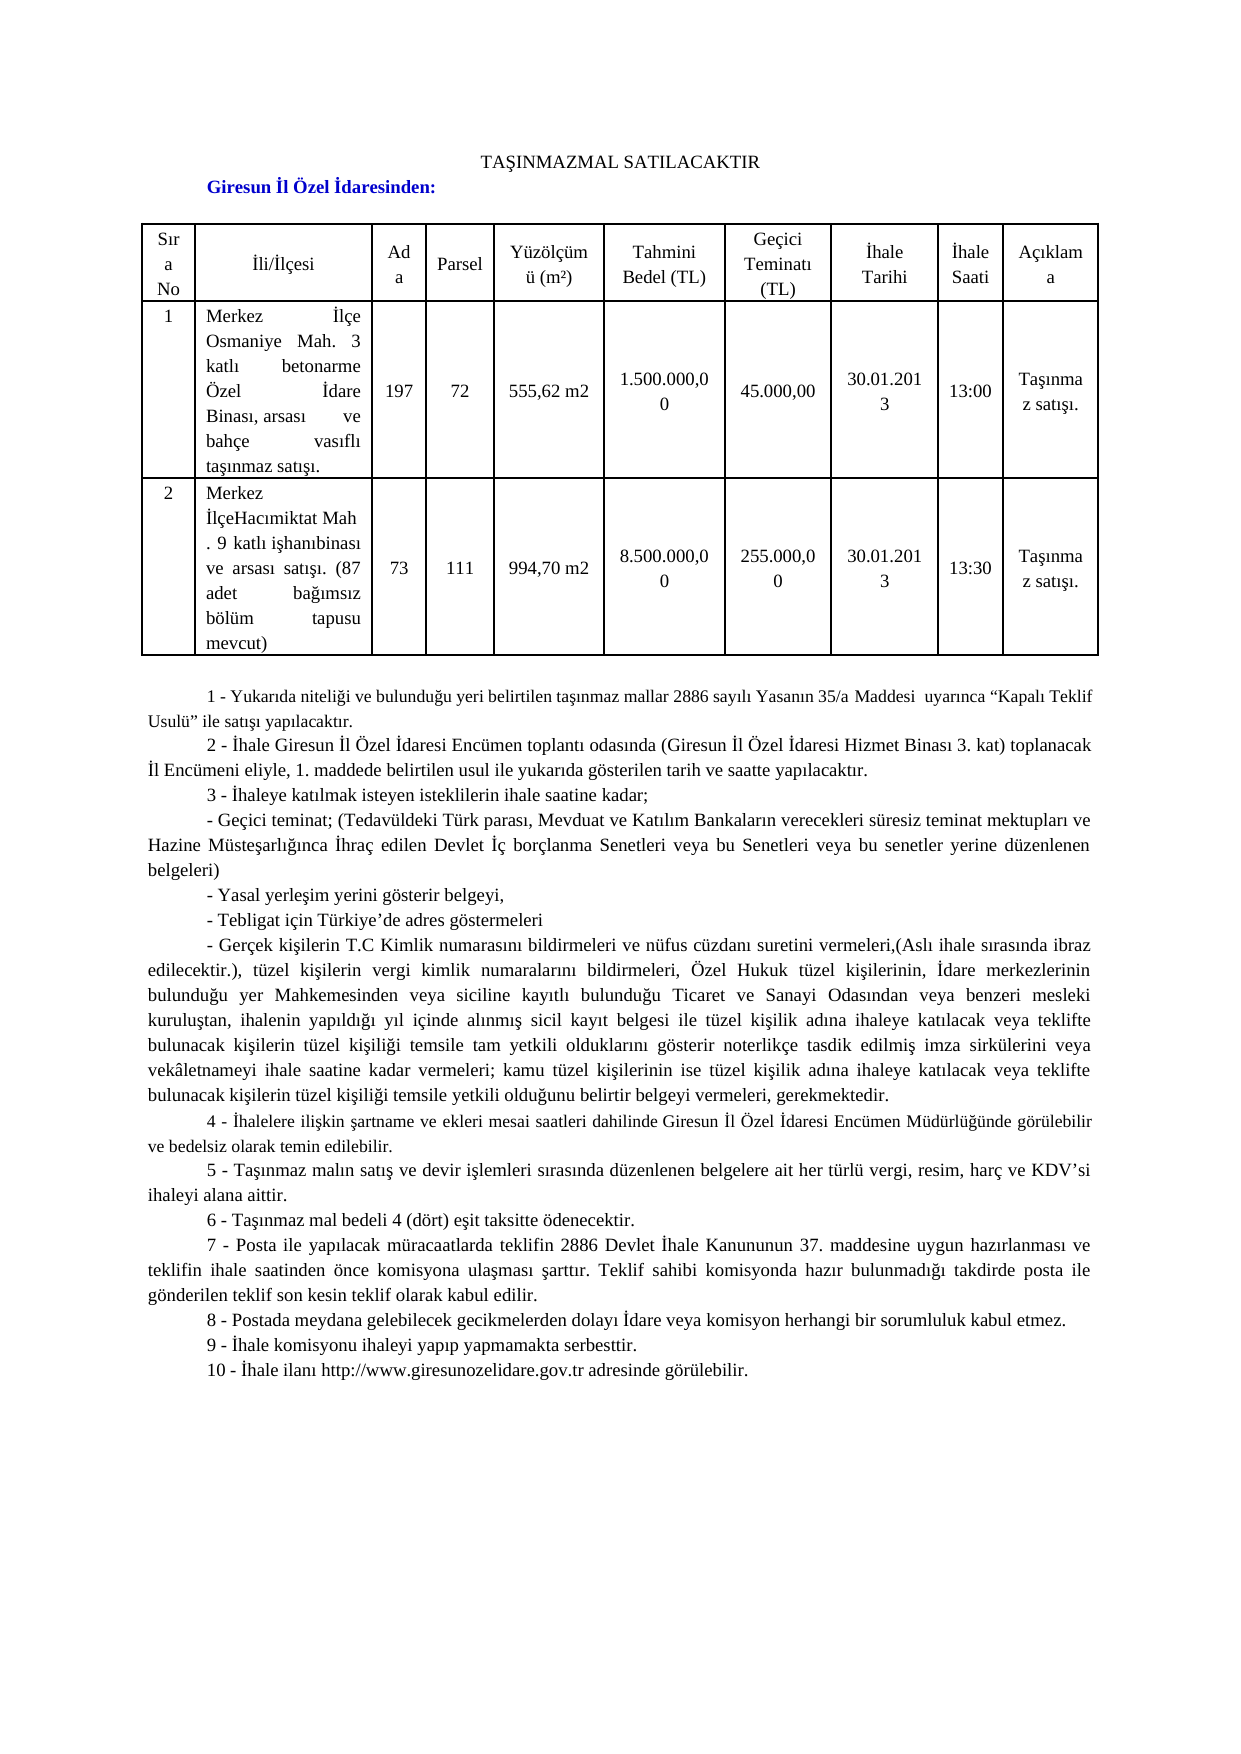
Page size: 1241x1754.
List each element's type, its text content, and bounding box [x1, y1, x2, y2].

table_cell 30.01.2013 [832, 479, 937, 654]
table_cell Taşınmaz satışı. [1004, 302, 1097, 477]
text 6 - Taşınmaz mal bedeli 4 (dört) eşit taksitte ödenecektir. [148, 1206, 1093, 1231]
text - Geçici teminat; (Tedavüldeki Türk parası, Mevduat ve Katılım Bankaların verecekleri süresiz teminat mektupları ve Hazine Müsteşarlığınca İhraç edilen Devlet İç borçlanma Senetleri veya bu Senetleri veya bu senetler yerine düzenlenen belgeleri) [148, 806, 1093, 881]
text TAŞINMAZMAL SATILACAKTIR [148, 148, 1093, 173]
table_header İhale Saati [939, 225, 1002, 300]
table_cell 255.000,00 [726, 479, 830, 654]
text 4 - İhalelere ilişkin şartname ve ekleri mesai saatleri dahilinde Giresun İl Özel İdaresi Encümen Müdürlüğünde görülebilir ve bedelsiz olarak temin edilebilir. [148, 1106, 1093, 1156]
table_cell 72 [427, 302, 493, 477]
table_cell 111 [427, 479, 493, 654]
text Giresun İl Özel İdaresinden: [148, 173, 1093, 198]
text - Yasal yerleşim yerini gösterir belgeyi, [148, 881, 1093, 906]
table_cell 13:00 [939, 302, 1002, 477]
table_cell Merkez İlçe Osmaniye Mah. 3 katlı betonarme Özel İdare Binası, arsası ve bahçe vasıflı taşınmaz satışı. [196, 302, 371, 477]
table_cell 1.500.000,00 [605, 302, 724, 477]
table_header Ada [373, 225, 425, 300]
table_header Tahmini Bedel (TL) [605, 225, 724, 300]
text 7 - Posta ile yapılacak müracaatlarda teklifin 2886 Devlet İhale Kanununun 37. maddesine uygun hazırlanması ve teklifin ihale saatinden önce komisyona ulaşması şarttır. Teklif sahibi komisyonda hazır bulunmadığı takdirde posta ile gönderilen teklif son kesin teklif olarak kabul edilir. [148, 1231, 1093, 1306]
table_cell Merkez İlçeHacımiktat Mah. 9 katlı işhanıbinası ve arsası satışı. (87 adet bağımsız bölüm tapusu mevcut) [196, 479, 371, 654]
text 8 - Postada meydana gelebilecek gecikmelerden dolayı İdare veya komisyon herhangi bir sorumluluk kabul etmez. [148, 1306, 1093, 1331]
table_header Yüzölçümü (m²) [495, 225, 603, 300]
text - Gerçek kişilerin T.C Kimlik numarasını bildirmeleri ve nüfus cüzdanı suretini vermeleri,(Aslı ihale sırasında ibraz edilecektir.), tüzel kişilerin vergi kimlik numaralarını bildirmeleri, Özel Hukuk tüzel kişilerinin, İdare merkezlerinin bulunduğu yer Mahkemesinden veya siciline kayıtlı bulunduğu Ticaret ve Sanayi Odasından veya benzeri mesleki kuruluştan, ihalenin yapıldığı yıl içinde alınmış sicil kayıt belgesi ile tüzel kişilik adına ihaleye katılacak veya teklifte bulunacak kişilerin tüzel kişiliği temsile tam yetkili olduklarını gösterir noterlikçe tasdik edilmiş imza sirkülerini veya vekâletnameyi ihale saatine kadar vermeleri; kamu tüzel kişilerinin ise tüzel kişilik adına ihaleye katılacak veya teklifte bulunacak kişilerin tüzel kişiliği temsile yetkili olduğunu belirtir belgeyi vermeleri, gerekmektedir. [148, 931, 1093, 1106]
table_cell 994,70 m2 [495, 479, 603, 654]
table_header Sıra No [143, 225, 194, 300]
text 3 - İhaleye katılmak isteyen isteklilerin ihale saatine kadar; [148, 781, 1093, 806]
table_cell 13:30 [939, 479, 1002, 654]
table_header Açıklama [1004, 225, 1097, 300]
table_cell 555,62 m2 [495, 302, 603, 477]
text 2 - İhale Giresun İl Özel İdaresi Encümen toplantı odasında (Giresun İl Özel İdaresi Hizmet Binası 3. kat) toplanacak İl Encümeni eliyle, 1. maddede belirtilen usul ile yukarıda gösterilen tarih ve saatte yapılacaktır. [148, 731, 1093, 781]
table_cell Taşınmaz satışı. [1004, 479, 1097, 654]
table_header İhale Tarihi [832, 225, 937, 300]
text - Tebligat için Türkiye’de adres göstermeleri [148, 906, 1093, 931]
table_header Geçici Teminatı (TL) [726, 225, 830, 300]
text 9 - İhale komisyonu ihaleyi yapıp yapmamakta serbesttir. [148, 1331, 1093, 1356]
text 10 - İhale ilanı http://www.giresunozelidare.gov.tr adresinde görülebilir. [148, 1356, 1093, 1381]
table_cell 2 [143, 479, 194, 654]
table_header İli/İlçesi [196, 225, 371, 300]
table_cell 1 [143, 302, 194, 477]
text 1 - Yukarıda niteliği ve bulunduğu yeri belirtilen taşınmaz mallar 2886 sayılı Yasanın 35/a Maddesi uyarınca “Kapalı Teklif Usulü” ile satışı yapılacaktır. [148, 681, 1093, 731]
table_cell 45.000,00 [726, 302, 830, 477]
table_cell 197 [373, 302, 425, 477]
table_header Parsel [427, 225, 493, 300]
table_cell 73 [373, 479, 425, 654]
text 5 - Taşınmaz malın satış ve devir işlemleri sırasında düzenlenen belgelere ait her türlü vergi, resim, harç ve KDV’si ihaleyi alana aittir. [148, 1156, 1093, 1206]
table_cell 8.500.000,00 [605, 479, 724, 654]
table_cell 30.01.2013 [832, 302, 937, 477]
